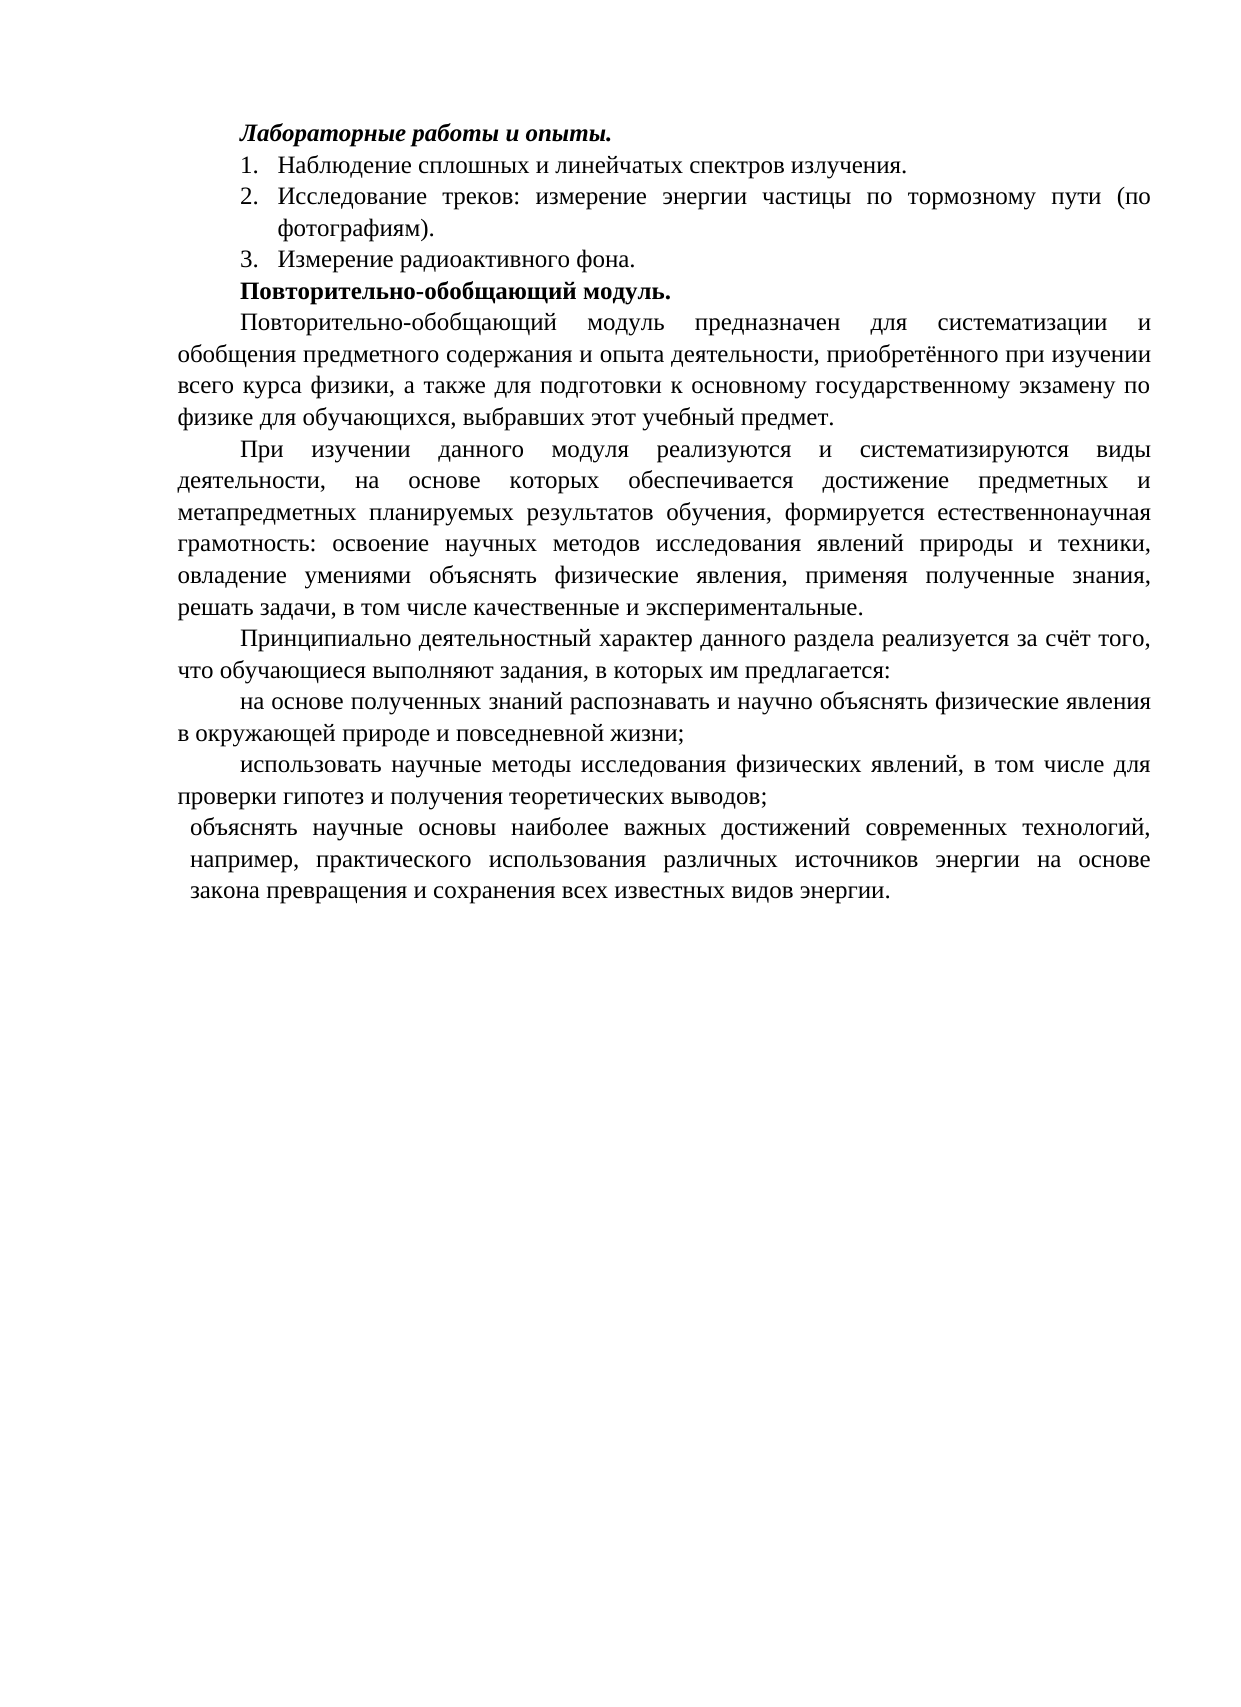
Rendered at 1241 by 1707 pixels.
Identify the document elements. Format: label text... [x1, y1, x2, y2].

text Повторительно-обобщающий модуль. [177, 276, 1152, 305]
list Измерение радиоактивного фона. [240, 244, 1152, 273]
list Исследование треков: измерение энергии частицы по тормозному пути (по фотографиям). [240, 181, 1152, 242]
text на основе полученных знаний распознавать и научно объяснять физические явления в окружающей природе и повседневной жизни; [177, 686, 1152, 747]
text объяснять научные основы наиболее важных достижений современных технологий, например, практического использования различных источников энергии на основе закона превращения и сохранения всех известных видов энергии. [190, 812, 1152, 904]
list Наблюдение сплошных и линейчатых спектров излучения. [240, 150, 1152, 178]
text использовать научные методы исследования физических явлений, в том числе для проверки гипотез и получения теоретических выводов; [177, 749, 1152, 810]
text При изучении данного модуля реализуются и систематизируются виды деятельности, на основе которых обеспечивается достижение предметных и метапредметных планируемых результатов обучения, формируется естественнонаучная грамотность: освоение научных методов исследования явлений природы и техники, овладение умениями объяснять физические явления, применяя полученные знания, решать задачи, в том числе качественные и экспериментальные. [177, 434, 1152, 620]
text Лабораторные работы и опыты. [177, 118, 1152, 147]
text Принципиально деятельностный характер данного раздела реализуется за счёт того, что обучающиеся выполняют задания, в которых им предлагается: [177, 623, 1152, 683]
text Повторительно-­обобщающий модуль предназначен для систематизации и обобщения предметного содержания и опыта деятельности, приобретённого при изучении всего курса физики, а также для подготовки к основному государственному экзамену по физике для обучающихся, выбравших этот учебный предмет. [177, 307, 1152, 431]
